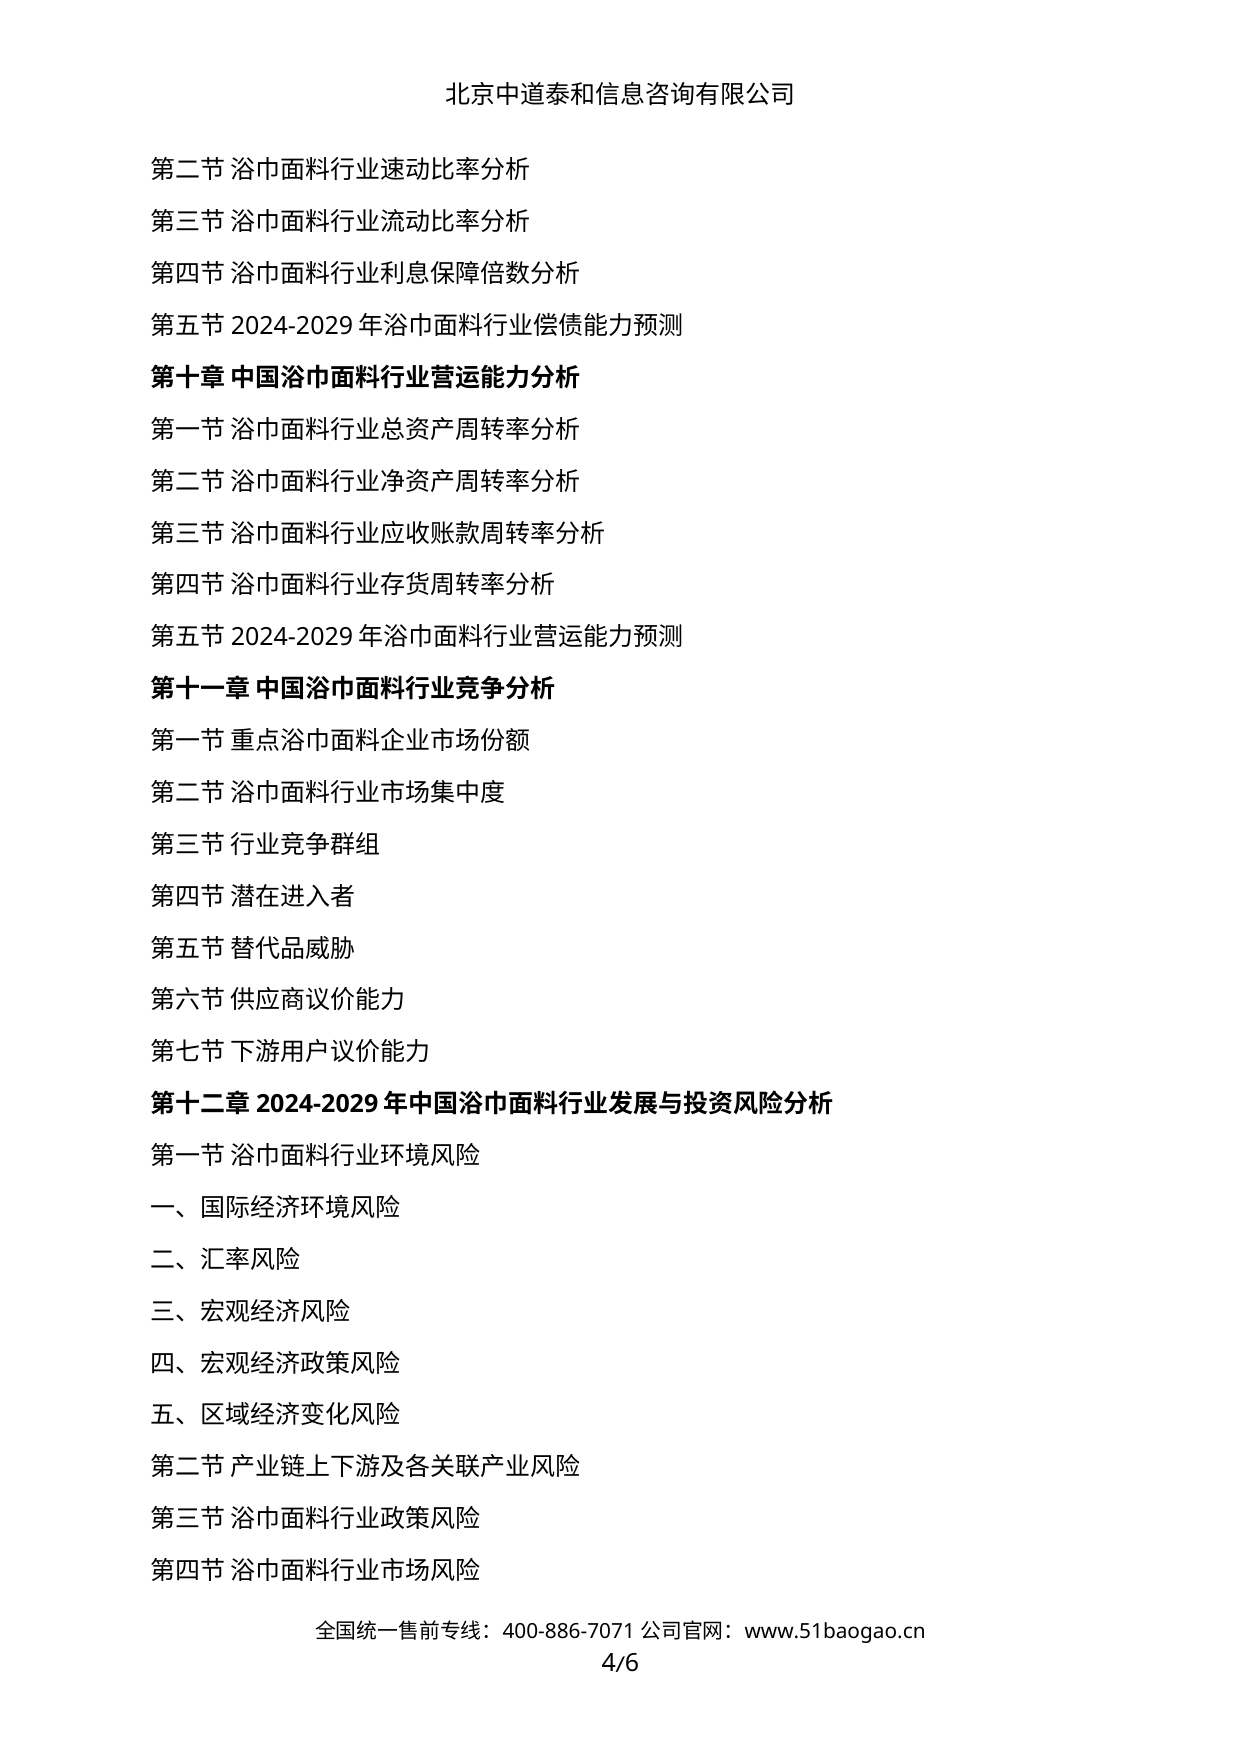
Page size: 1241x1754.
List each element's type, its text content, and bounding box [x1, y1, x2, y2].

text 五、区域经济变化风险 [150, 1395, 1090, 1431]
text 第二节 浴巾面料行业净资产周转率分析 [150, 461, 1090, 497]
text 第一节 重点浴巾面料企业市场份额 [150, 721, 1090, 757]
text 第五节 替代品威胁 [150, 928, 1090, 964]
text 第四节 潜在进入者 [150, 876, 1090, 912]
text 第四节 浴巾面料行业存货周转率分析 [150, 565, 1090, 601]
text 第一节 浴巾面料行业环境风险 [150, 1136, 1090, 1172]
text 第三节 浴巾面料行业政策风险 [150, 1499, 1090, 1535]
text 四、宏观经济政策风险 [150, 1343, 1090, 1379]
text 第二节 浴巾面料行业市场集中度 [150, 772, 1090, 809]
text 三、宏观经济风险 [150, 1291, 1090, 1327]
text 第四节 浴巾面料行业市场风险 [150, 1551, 1090, 1587]
text 第十章 中国浴巾面料行业营运能力分析 [150, 357, 1090, 394]
text 第五节 2024-2029年浴巾面料行业偿债能力预测 [150, 306, 1090, 342]
text 第二节 产业链上下游及各关联产业风险 [150, 1447, 1090, 1483]
text 第三节 浴巾面料行业应收账款周转率分析 [150, 513, 1090, 549]
text 第二节 浴巾面料行业速动比率分析 [150, 150, 1090, 186]
text 第四节 浴巾面料行业利息保障倍数分析 [150, 254, 1090, 290]
text 第一节 浴巾面料行业总资产周转率分析 [150, 409, 1090, 446]
text 第六节 供应商议价能力 [150, 980, 1090, 1016]
text 一、国际经济环境风险 [150, 1187, 1090, 1224]
text 二、汇率风险 [150, 1239, 1090, 1276]
text 第三节 浴巾面料行业流动比率分析 [150, 202, 1090, 238]
text 第十一章 中国浴巾面料行业竞争分析 [150, 669, 1090, 705]
text 第五节 2024-2029年浴巾面料行业营运能力预测 [150, 617, 1090, 653]
text 第三节 行业竞争群组 [150, 824, 1090, 861]
text 第十二章 2024-2029年中国浴巾面料行业发展与投资风险分析 [150, 1084, 1090, 1120]
text 第七节 下游用户议价能力 [150, 1032, 1090, 1068]
